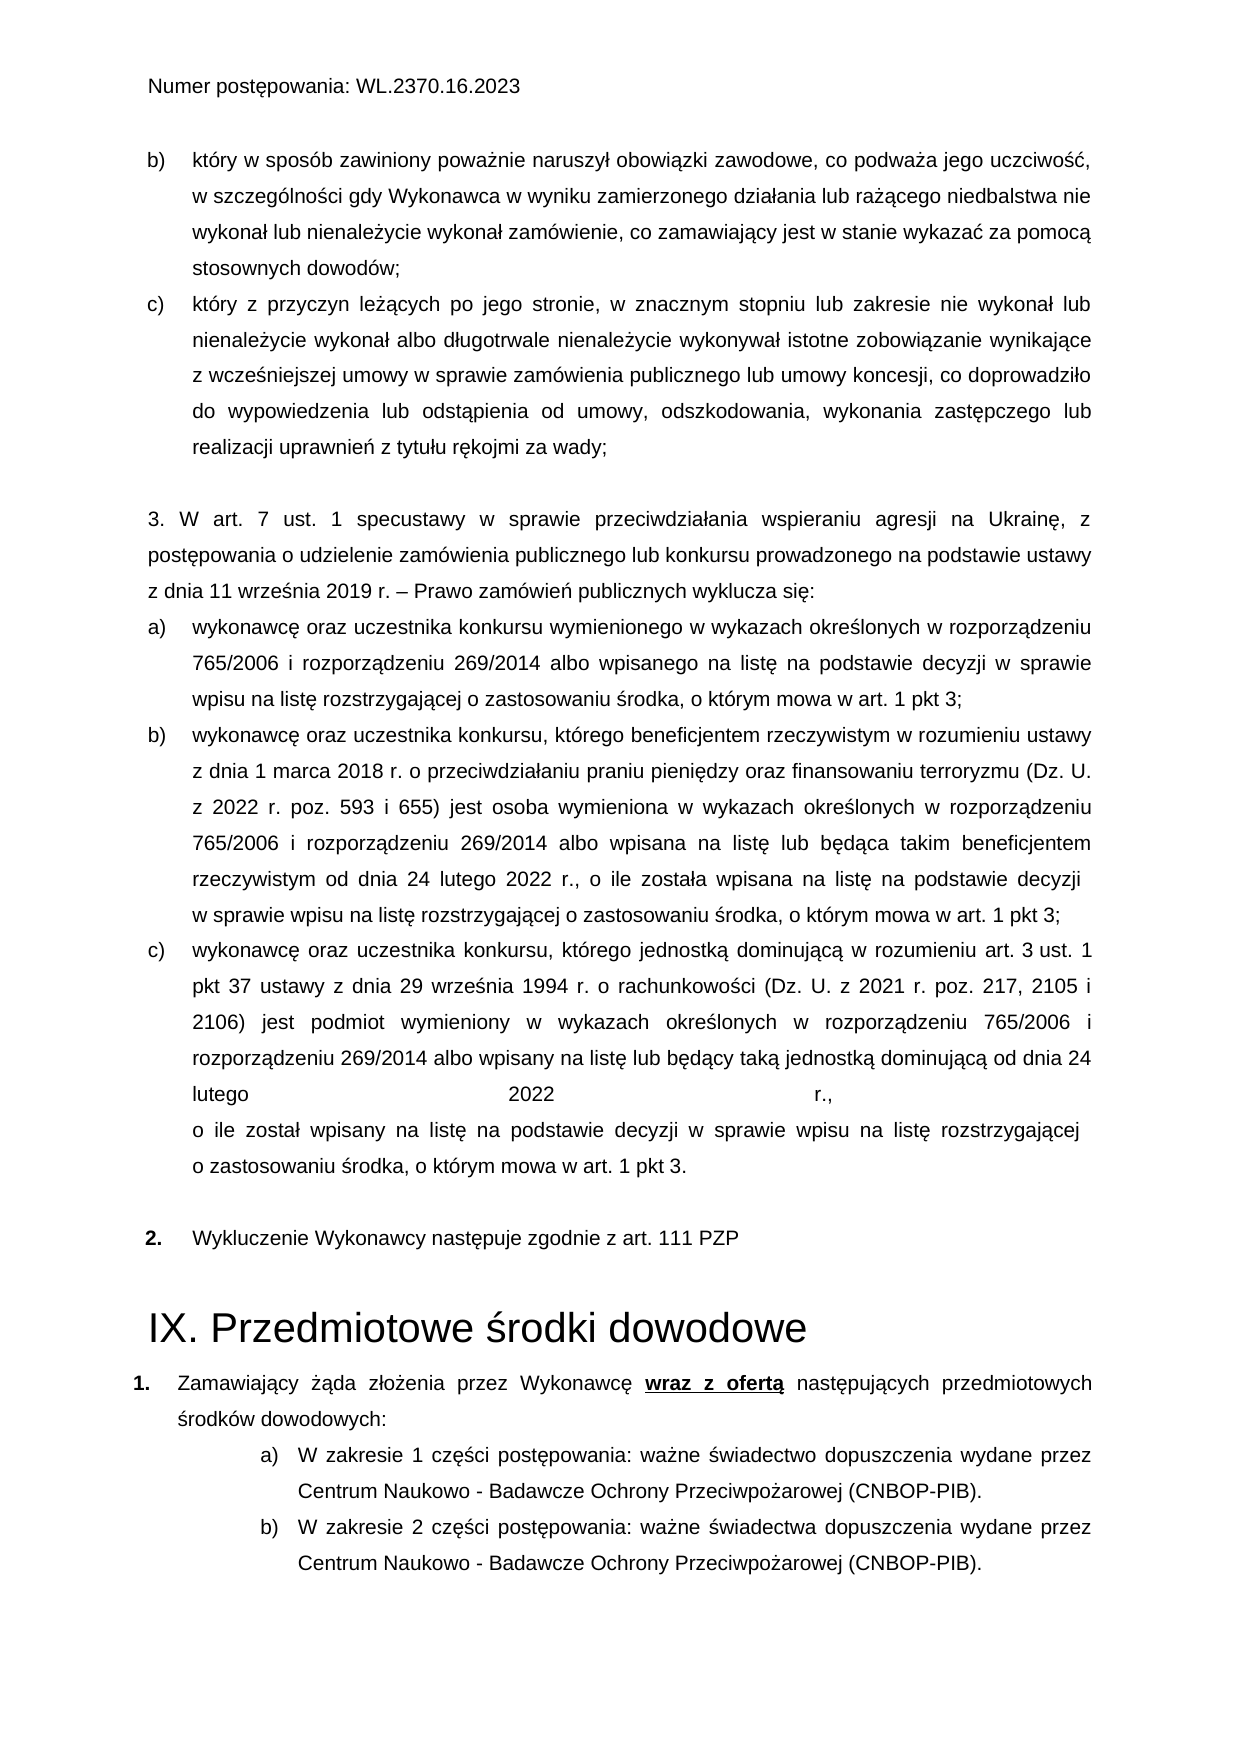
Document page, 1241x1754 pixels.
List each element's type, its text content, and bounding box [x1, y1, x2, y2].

list który z przyczyn leżących po jego stronie, w znacznym stopniu lub zakresie nie wykonał lub nienależycie wykonał albo długotrwale nienależycie wykonywał istotne zobowiązanie wynikające z wcześniejszej umowy w sprawie zamówienia publicznego lub umowy koncesji, co doprowadziło do wypowiedzenia lub odstąpienia od umowy, odszkodowania, wykonania zastępczego lub realizacji uprawnień z tytułu rękojmi za wady; [147, 291, 1092, 459]
list W zakresie 1 części postępowania: ważne świadectwo dopuszczenia wydane przez Centrum Naukowo - Badawcze Ochrony Przeciwpożarowej (CNBOP-PIB). [260, 1443, 1092, 1503]
list W zakresie 2 części postępowania: ważne świadectwa dopuszczenia wydane przez Centrum Naukowo - Badawcze Ochrony Przeciwpożarowej (CNBOP-PIB). [260, 1515, 1092, 1575]
list Wykluczenie Wykonawcy następuje zgodnie z art. 111 PZP [145, 1226, 1092, 1250]
text 3. W art. 7 ust. 1 specustawy w sprawie przeciwdziałania wspieraniu agresji na Ukrainę, z postępowania o udzielenie zamówienia publicznego lub konkursu prowadzonego na podstawie ustawy z dnia 11 września 2019 r. – Prawo zamówień publicznych wyklucza się: [148, 507, 1092, 603]
list wykonawcę oraz uczestnika konkursu wymienionego w wykazach określonych w rozporządzeniu 765/2006 i rozporządzeniu 269/2014 albo wpisanego na listę na podstawie decyzji w sprawie wpisu na listę rozstrzygającej o zastosowaniu środka, o którym mowa w art. 1 pkt 3; [148, 615, 1092, 711]
list który w sposób zawiniony poważnie naruszył obowiązki zawodowe, co podważa jego uczciwość, w szczególności gdy Wykonawca w wyniku zamierzonego działania lub rażącego niedbalstwa nie wykonał lub nienależycie wykonał zamówienie, co zamawiający jest w stanie wykazać za pomocą stosownych dowodów; [147, 148, 1092, 279]
list Zamawiający żąda złożenia przez Wykonawcę wraz z ofertą następujących przedmiotowych środków dowodowych: [133, 1371, 1092, 1431]
list wykonawcę oraz uczestnika konkursu, którego beneficjentem rzeczywistym w rozumieniu ustawy z dnia 1 marca 2018 r. o przeciwdziałaniu praniu pieniędzy oraz finansowaniu terroryzmu (Dz. U. z 2022 r. poz. 593 i 655) jest osoba wymieniona w wykazach określonych w rozporządzeniu 765/2006 i rozporządzeniu 269/2014 albo wpisana na listę lub będąca takim beneficjentem rzeczywistym od dnia 24 lutego 2022 r., o ile została wpisana na listę na podstawie decyzji w sprawie wpisu na listę rozstrzygającej o zastosowaniu środka, o którym mowa w art. 1 pkt 3; [148, 723, 1092, 926]
subtitle IX. Przedmiotowe środki dowodowe [148, 1303, 1092, 1351]
list wykonawcę oraz uczestnika konkursu, którego jednostką dominującą w rozumieniu art. 3 ust. 1 pkt 37 ustawy z dnia 29 września 1994 r. o rachunkowości (Dz. U. z 2021 r. poz. 217, 2105 i 2106) jest podmiot wymieniony w wykazach określonych w rozporządzeniu 765/2006 i rozporządzeniu 269/2014 albo wpisany na listę lub będący taką jednostką dominującą od dnia 24 lutego 2022 r., o ile został wpisany na listę na podstawie decyzji w sprawie wpisu na listę rozstrzygającej o zastosowaniu środka, o którym mowa w art. 1 pkt 3. [148, 938, 1092, 1178]
